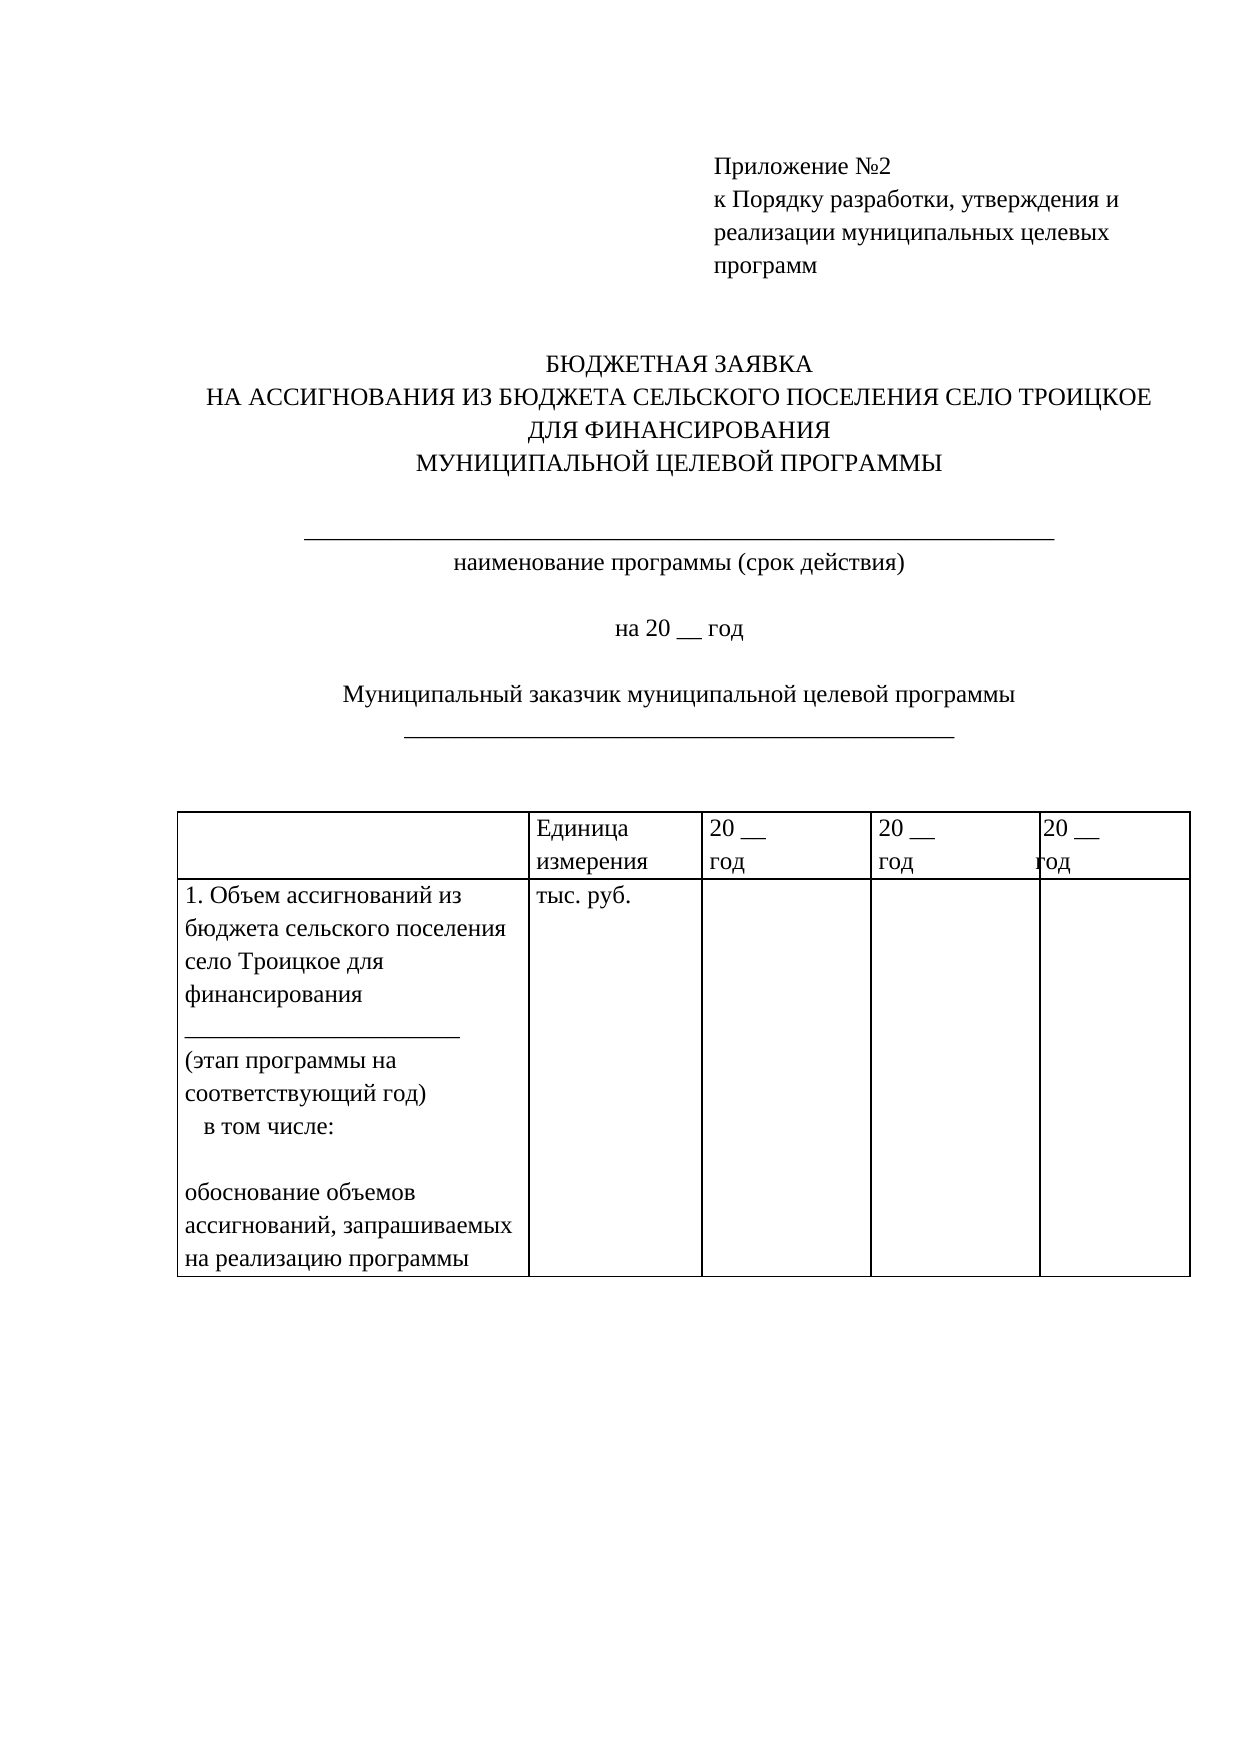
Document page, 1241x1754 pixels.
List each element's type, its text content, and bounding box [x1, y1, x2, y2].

text наименование программы (срок действия) [177, 547, 1181, 576]
table_header [178, 813, 528, 878]
table_cell тыс. руб. [530, 880, 701, 1276]
table_header 20 __ год [1041, 813, 1189, 878]
table_header Приложение №2 к Порядку разработки, утверждения и реализации муниципальных целевых программ [702, 151, 1192, 283]
text ____________________________________________________________ [177, 514, 1181, 543]
table_header 20 __ год [872, 813, 1039, 878]
table_cell [1041, 880, 1189, 1276]
text БЮДЖЕТНАЯ ЗАЯВКА [177, 349, 1181, 378]
text на 20 __ год [177, 613, 1181, 642]
text МУНИЦИПАЛЬНОЙ ЦЕЛЕВОЙ ПРОГРАММЫ [177, 448, 1181, 477]
table_cell [703, 880, 870, 1276]
table_cell [872, 880, 1039, 1276]
text Муниципальный заказчик муниципальной целевой программы [177, 679, 1181, 708]
text ДЛЯ ФИНАНСИРОВАНИЯ [177, 415, 1181, 444]
text НА АССИГНОВАНИЯ ИЗ БЮДЖЕТА СЕЛЬСКОГО ПОСЕЛЕНИЯ СЕЛО ТРОИЦКОЕ [177, 382, 1181, 411]
text ____________________________________________ [177, 712, 1181, 741]
table_cell 1. Объем ассигнований из бюджета сельского поселения село Троицкое для финансирования ______________________ (этап программы на соответствующий год) в том числе: обоснование объемов ассигнований, запрашиваемых на реализацию программы [178, 880, 528, 1276]
table_header 20 __ год [703, 813, 870, 878]
table_header Единица измерения [530, 813, 701, 878]
